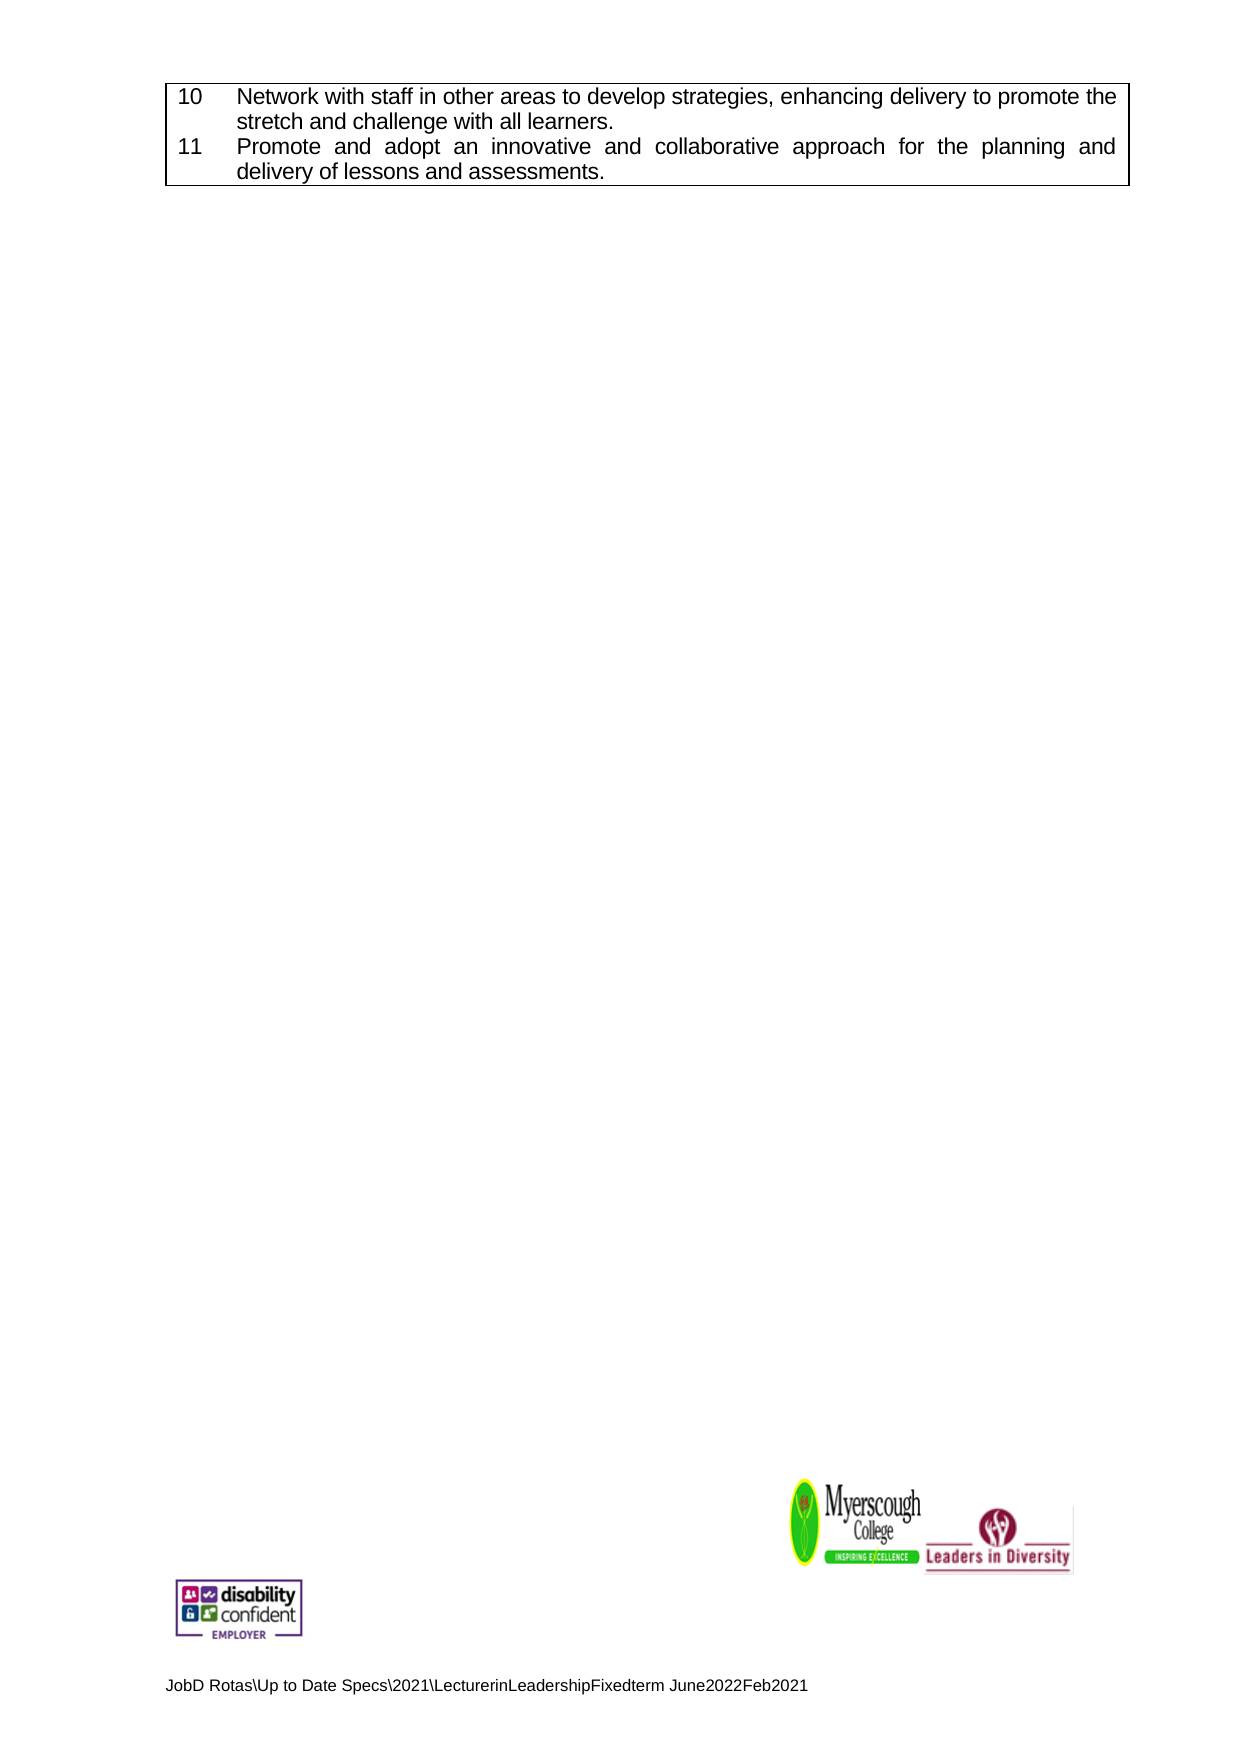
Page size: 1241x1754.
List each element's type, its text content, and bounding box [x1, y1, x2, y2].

picture [787, 1472, 1075, 1576]
picture [165, 1575, 311, 1642]
